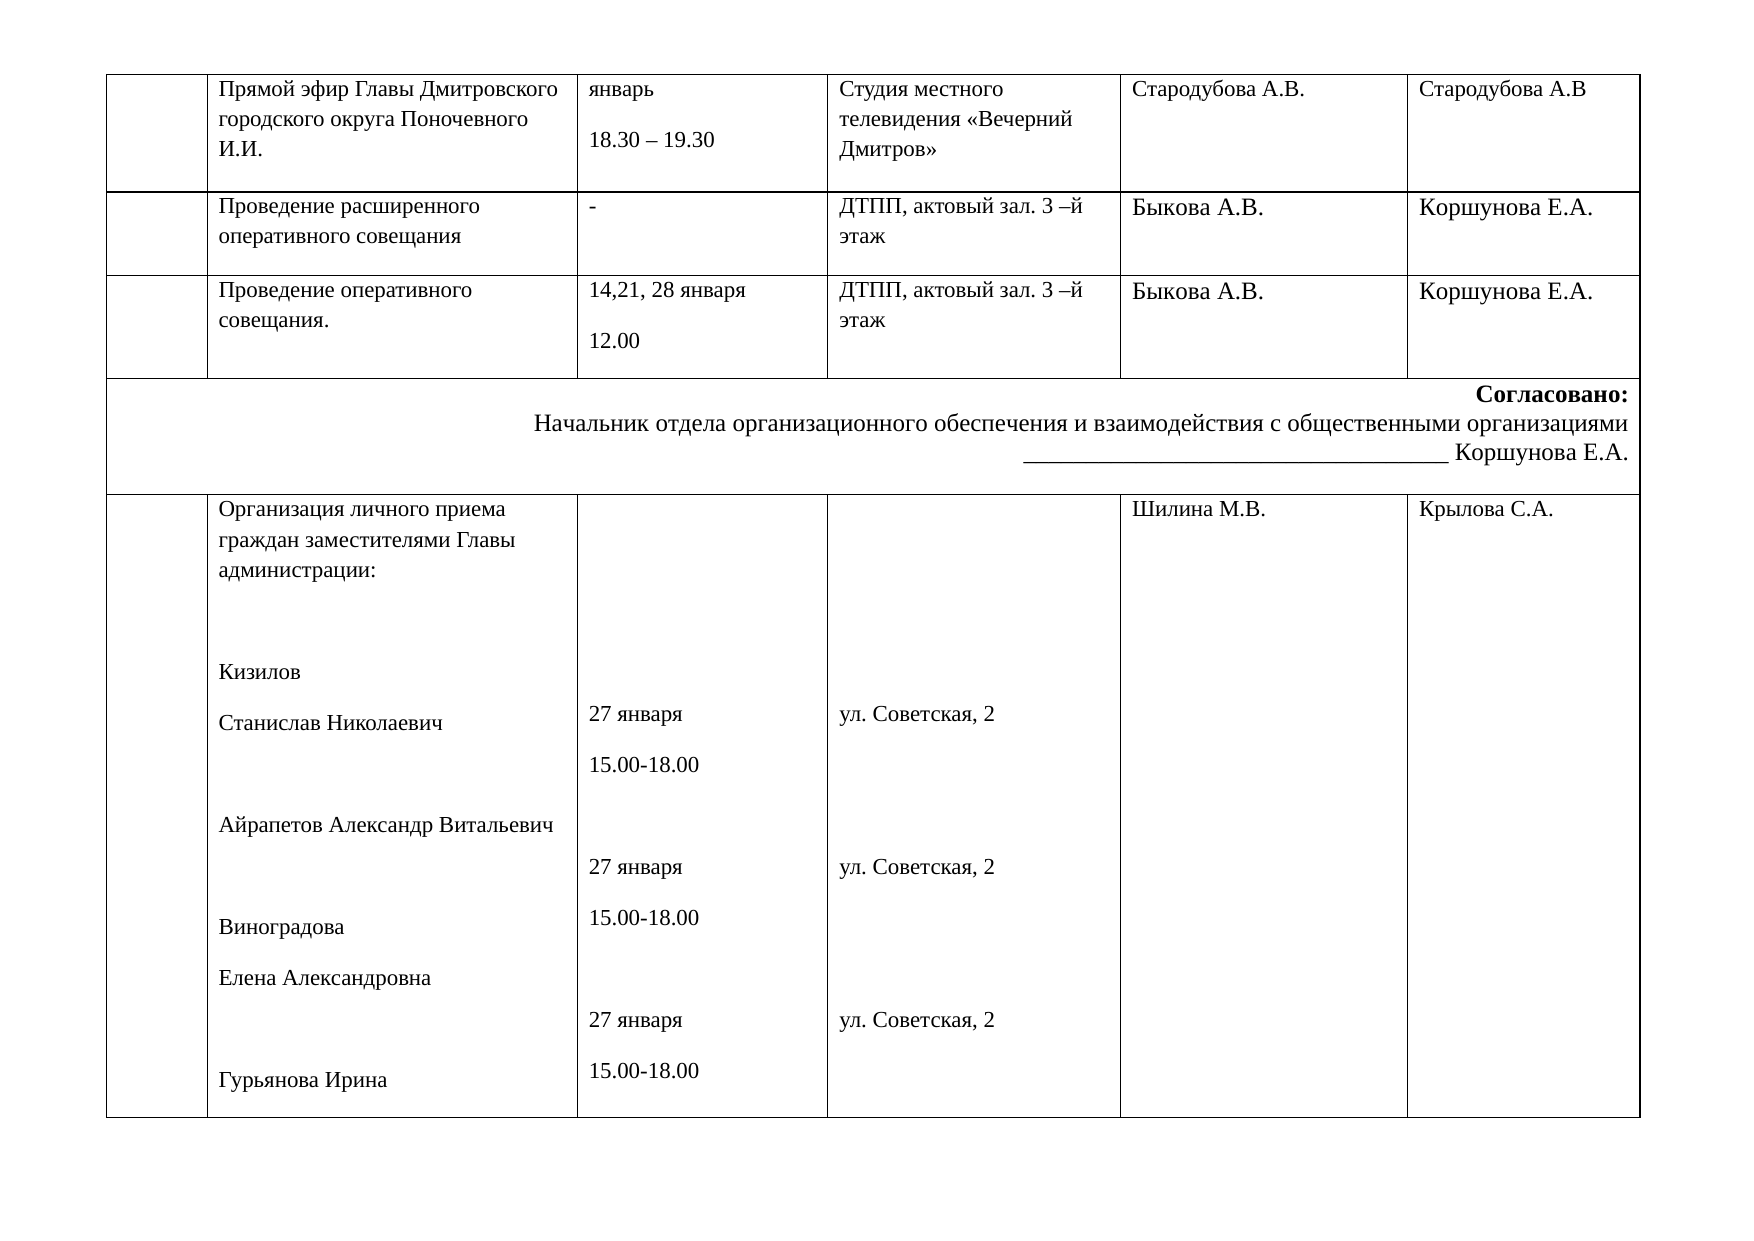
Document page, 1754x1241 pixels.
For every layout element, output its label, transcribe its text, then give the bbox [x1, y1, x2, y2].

table_cell Шилина М.В. [1121, 495, 1407, 1117]
table_cell - [578, 193, 827, 275]
table_cell [107, 75, 207, 191]
table_cell [107, 276, 207, 378]
table_cell январь 18.30 – 19.30 [578, 75, 827, 191]
table_cell Коршунова Е.А. [1408, 193, 1639, 275]
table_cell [828, 495, 1120, 1117]
table_cell Согласовано: Начальник отдела организационного обеспечения и взаимодействия с общественными организациями __________________________________ Коршунова Е.А. [107, 379, 1639, 494]
table_cell [107, 193, 207, 275]
table_cell 14,21, 28 января 12.00 [578, 276, 827, 378]
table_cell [208, 495, 577, 1117]
table_cell ДТПП, актовый зал. 3 –й этаж [828, 193, 1120, 275]
table_cell Коршунова Е.А. [1408, 276, 1639, 378]
table_cell Крылова С.А. [1408, 495, 1639, 1117]
table_cell Проведение оперативного совещания. [208, 276, 577, 378]
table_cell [578, 495, 827, 1117]
table_cell Студия местного телевидения «Вечерний Дмитров» [828, 75, 1120, 191]
table_cell Стародубова А.В [1408, 75, 1639, 191]
table_cell Быкова А.В. [1121, 276, 1407, 378]
table_cell Стародубова А.В. [1121, 75, 1407, 191]
table_cell Прямой эфир Главы Дмитровского городского округа Поночевного И.И. [208, 75, 577, 191]
table_cell ДТПП, актовый зал. 3 –й этаж [828, 276, 1120, 378]
table_cell [107, 495, 207, 1117]
table_cell Проведение расширенного оперативного совещания [208, 193, 577, 275]
table_cell Быкова А.В. [1121, 193, 1407, 275]
